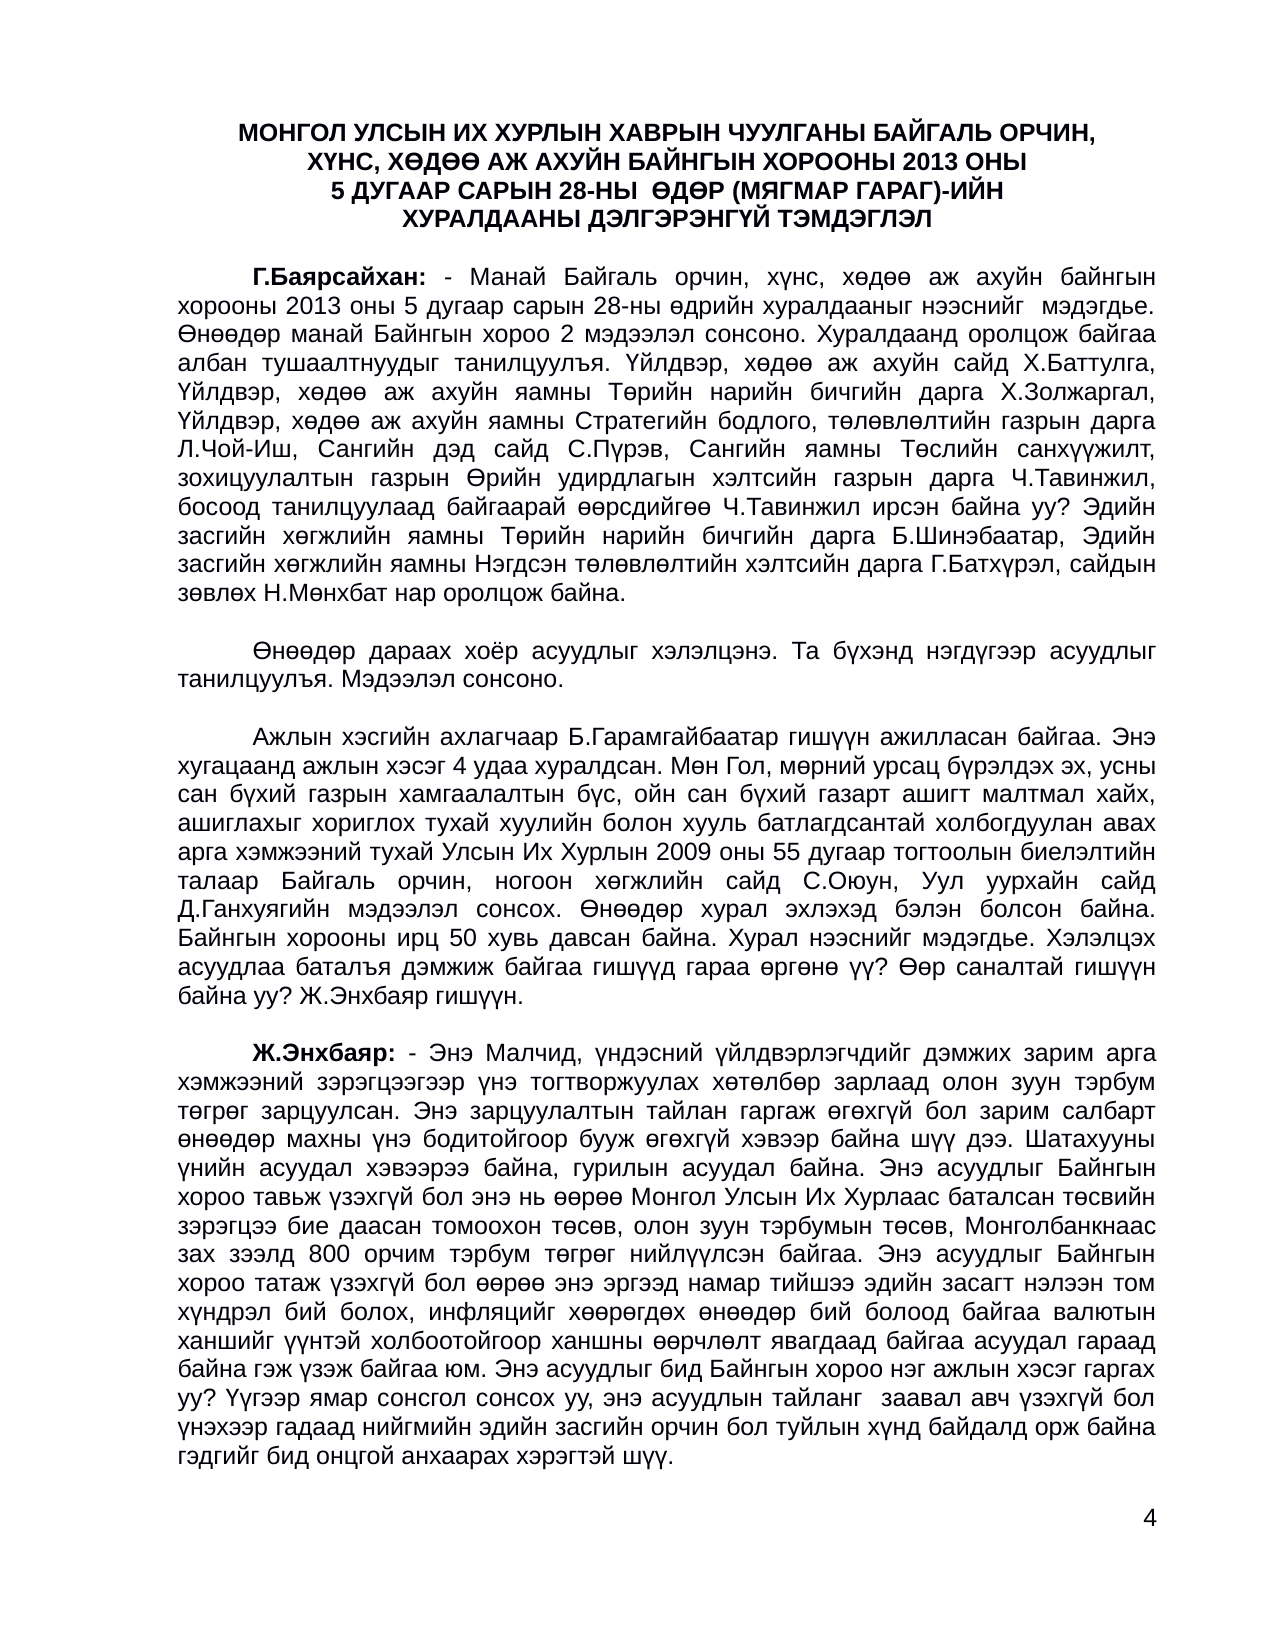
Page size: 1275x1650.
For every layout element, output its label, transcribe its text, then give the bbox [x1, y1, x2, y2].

text Г.Баярсайхан: - Манай Байгаль орчин, хүнс, хөдөө аж ахуйн байнгын хорооны 2013 оны 5 дугаар сарын 28-ны өдрийн хуралдааныг нээснийг мэдэгдье. Өнөөдөр манай Байнгын хороо 2 мэдээлэл сонсоно. Хуралдаанд оролцож байгаа албан тушаалтнуудыг танилцуулъя. Үйлдвэр, хөдөө аж ахуйн сайд Х.Баттулга, Үйлдвэр, хөдөө аж ахуйн яамны Төрийн нарийн бичгийн дарга Х.Золжаргал, Үйлдвэр, хөдөө аж ахуйн яамны Стратегийн бодлого, төлөвлөлтийн газрын дарга Л.Чой-Иш, Сангийн дэд сайд С.Пүрэв, Сангийн яамны Төслийн санхүүжилт, зохицуулалтын газрын Өрийн удирдлагын хэлтсийн газрын дарга Ч.Тавинжил, босоод танилцуулаад байгаарай өөрсдийгөө Ч.Тавинжил ирсэн байна уу? Эдийн засгийн хөгжлийн яамны Төрийн нарийн бичгийн дарга Б.Шинэбаатар, Эдийн засгийн хөгжлийн яамны Нэгдсэн төлөвлөлтийн хэлтсийн дарга Г.Батхүрэл, сайдын зөвлөх Н.Мөнхбат нар оролцож байна. [177, 262, 1157, 607]
text Ажлын хэсгийн ахлагчаар Б.Гарамгайбаатар гишүүн ажилласан байгаа. Энэ хугацаанд ажлын хэсэг 4 удаа хуралдсан. Мөн Гол, мөрний урсац бүрэлдэх эх, усны сан бүхий газрын хамгаалалтын бүс, ойн сан бүхий газарт ашигт малтмал хайх, ашиглахыг хориглох тухай хуулийн болон хууль батлагдсантай холбогдуулан авах арга хэмжээний тухай Улсын Их Хурлын 2009 оны 55 дугаар тогтоолын биелэлтийн талаар Байгаль орчин, ногоон хөгжлийн сайд С.Оюун, Уул уурхайн сайд Д.Ганхуягийн мэдээлэл сонсох. Өнөөдөр хурал эхлэхэд бэлэн болсон байна. Байнгын хорооны ирц 50 хувь давсан байна. Хурал нээснийг мэдэгдье. Хэлэлцэх асуудлаа баталъя дэмжиж байгаа гишүүд гараа өргөнө үү? Өөр саналтай гишүүн байна уу? Ж.Энхбаяр гишүүн. [177, 722, 1157, 1009]
text ХУРАЛДААНЫ ДЭЛГЭРЭНГҮЙ ТЭМДЭГЛЭЛ [177, 204, 1157, 233]
text Ж.Энхбаяр: - Энэ Малчид, үндэсний үйлдвэрлэгчдийг дэмжих зарим арга хэмжээний зэрэгцээгээр үнэ тогтворжуулах хөтөлбөр зарлаад олон зуун тэрбум төгрөг зарцуулсан. Энэ зарцуулалтын тайлан гаргаж өгөхгүй бол зарим салбарт өнөөдөр махны үнэ бодитойгоор бууж өгөхгүй хэвээр байна шүү дээ. Шатахууны үнийн асуудал хэвээрээ байна, гурилын асуудал байна. Энэ асуудлыг Байнгын хороо тавьж үзэхгүй бол энэ нь өөрөө Монгол Улсын Их Хурлаас баталсан төсвийн зэрэгцээ бие даасан томоохон төсөв, олон зуун тэрбумын төсөв, Монголбанкнаас зах зээлд 800 орчим тэрбум төгрөг нийлүүлсэн байгаа. Энэ асуудлыг Байнгын хороо татаж үзэхгүй бол өөрөө энэ эргээд намар тийшээ эдийн засагт нэлээн том хүндрэл бий болох, инфляцийг хөөрөгдөх өнөөдөр бий болоод байгаа валютын ханшийг үүнтэй холбоотойгоор ханшны өөрчлөлт явагдаад байгаа асуудал гараад байна гэж үзэж байгаа юм. Энэ асуудлыг бид Байнгын хороо нэг ажлын хэсэг гаргах уу? Үүгээр ямар сонсгол сонсох уу, энэ асуудлын тайланг заавал авч үзэхгүй бол үнэхээр гадаад нийгмийн эдийн засгийн орчин бол туйлын хүнд байдалд орж байна гэдгийг бид онцгой анхаарах хэрэгтэй шүү. [177, 1038, 1157, 1469]
text ХҮНС, ХӨДӨӨ АЖ АХУЙН БАЙНГЫН ХОРООНЫ 2013 ОНЫ [177, 147, 1157, 176]
text МОНГОЛ УЛСЫН ИХ ХУРЛЫН ХАВРЫН ЧУУЛГАНЫ БАЙГАЛЬ ОРЧИН, [177, 118, 1157, 147]
text 5 ДУГААР САРЫН 28-НЫ ӨДӨР (МЯГМАР ГАРАГ)-ИЙН [177, 176, 1157, 204]
text Өнөөдөр дараах хоёр асуудлыг хэлэлцэнэ. Та бүхэнд нэгдүгээр асуудлыг танилцуулъя. Мэдээлэл сонсоно. [177, 636, 1157, 693]
